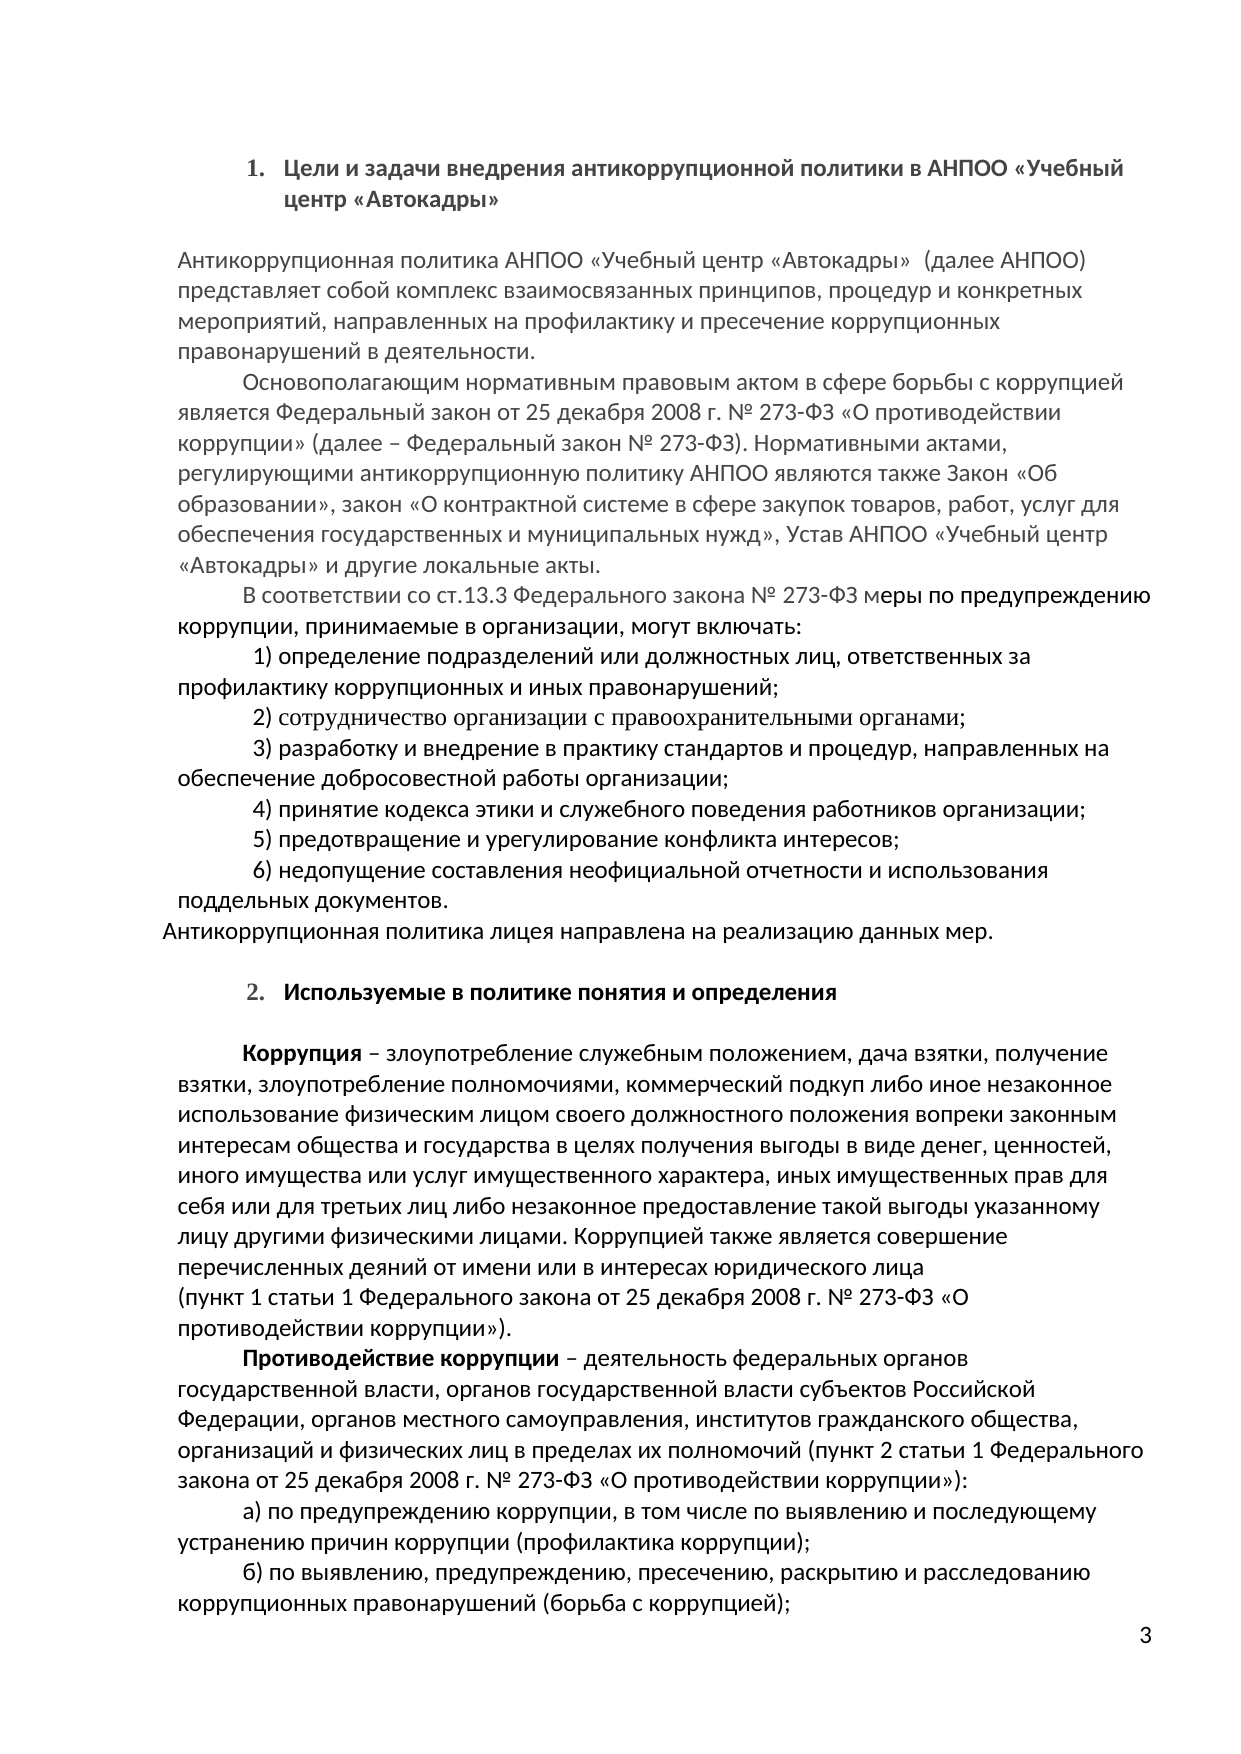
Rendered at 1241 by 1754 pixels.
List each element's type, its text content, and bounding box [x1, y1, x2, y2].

list Используемые в политике понятия и определения [246, 976, 1152, 1007]
text 2) сотрудничество организации с правоохранительными органами; [177, 702, 1152, 732]
text Антикоррупционная политика лицея направлена на реализацию данных мер. [162, 915, 1152, 946]
text 6) недопущение составления неофициальной отчетности и использования поддельных документов. [177, 854, 1152, 915]
text б) по выявлению, предупреждению, пресечению, раскрытию и расследованию коррупционных правонарушений (борьба с коррупцией); [177, 1556, 1152, 1617]
text 1) определение подразделений или должностных лиц, ответственных за профилактику коррупционных и иных правонарушений; [177, 641, 1152, 702]
text 4) принятие кодекса этики и служебного поведения работников организации; [177, 793, 1152, 824]
text В соответствии со ст.13.3 Федерального закона № 273-ФЗ меры по предупреждению коррупции, принимаемые в организации, могут включать: [177, 579, 1152, 641]
text Противодействие коррупции – деятельность федеральных органов государственной власти, органов государственной власти субъектов Российской Федерации, органов местного самоуправления, институтов гражданского общества, организаций и физических лиц в пределах их полномочий (пункт 2 статьи 1 Федерального закона от 25 декабря 2008 г. № 273-ФЗ «О противодействии коррупции»): [177, 1342, 1152, 1495]
text Антикоррупционная политика АНПОО «Учебный центр «Автокадры» (далее АНПОО) представляет собой комплекс взаимосвязанных принципов, процедур и конкретных мероприятий, направленных на профилактику и пресечение коррупционных правонарушений в деятельности. [177, 244, 1152, 366]
text 3) разработку и внедрение в практику стандартов и процедур, направленных на обеспечение добросовестной работы организации; [177, 732, 1152, 793]
text Коррупция – злоупотребление служебным положением, дача взятки, получение взятки, злоупотребление полномочиями, коммерческий подкуп либо иное незаконное использование физическим лицом своего должностного положения вопреки законным интересам общества и государства в целях получения выгоды в виде денег, ценностей, иного имущества или услуг имущественного характера, иных имущественных прав для себя или для третьих лиц либо незаконное предоставление такой выгоды указанному лицу другими физическими лицами. Коррупцией также является совершение перечисленных деяний от имени или в интересах юридического лица (пункт 1 статьи 1 Федерального закона от 25 декабря 2008 г. № 273-ФЗ «О противодействии коррупции»). [177, 1037, 1152, 1342]
text Основополагающим нормативным правовым актом в сфере борьбы с коррупцией является Федеральный закон от 25 декабря 2008 г. № 273-ФЗ «О противодействии коррупции» (далее – Федеральный закон № 273-ФЗ). Нормативными актами, регулирующими антикоррупционную политику АНПОО являются также Закон «Об образовании», закон «О контрактной системе в сфере закупок товаров, работ, услуг для обеспечения государственных и муниципальных нужд», Устав АНПОО «Учебный центр «Автокадры» и другие локальные акты. [177, 366, 1152, 579]
text 5) предотвращение и урегулирование конфликта интересов; [177, 824, 1152, 854]
text а) по предупреждению коррупции, в том числе по выявлению и последующему устранению причин коррупции (профилактика коррупции); [177, 1495, 1152, 1556]
list Цели и задачи внедрения антикоррупционной политики в АНПОО «Учебный центр «Автокадры» [246, 152, 1152, 213]
